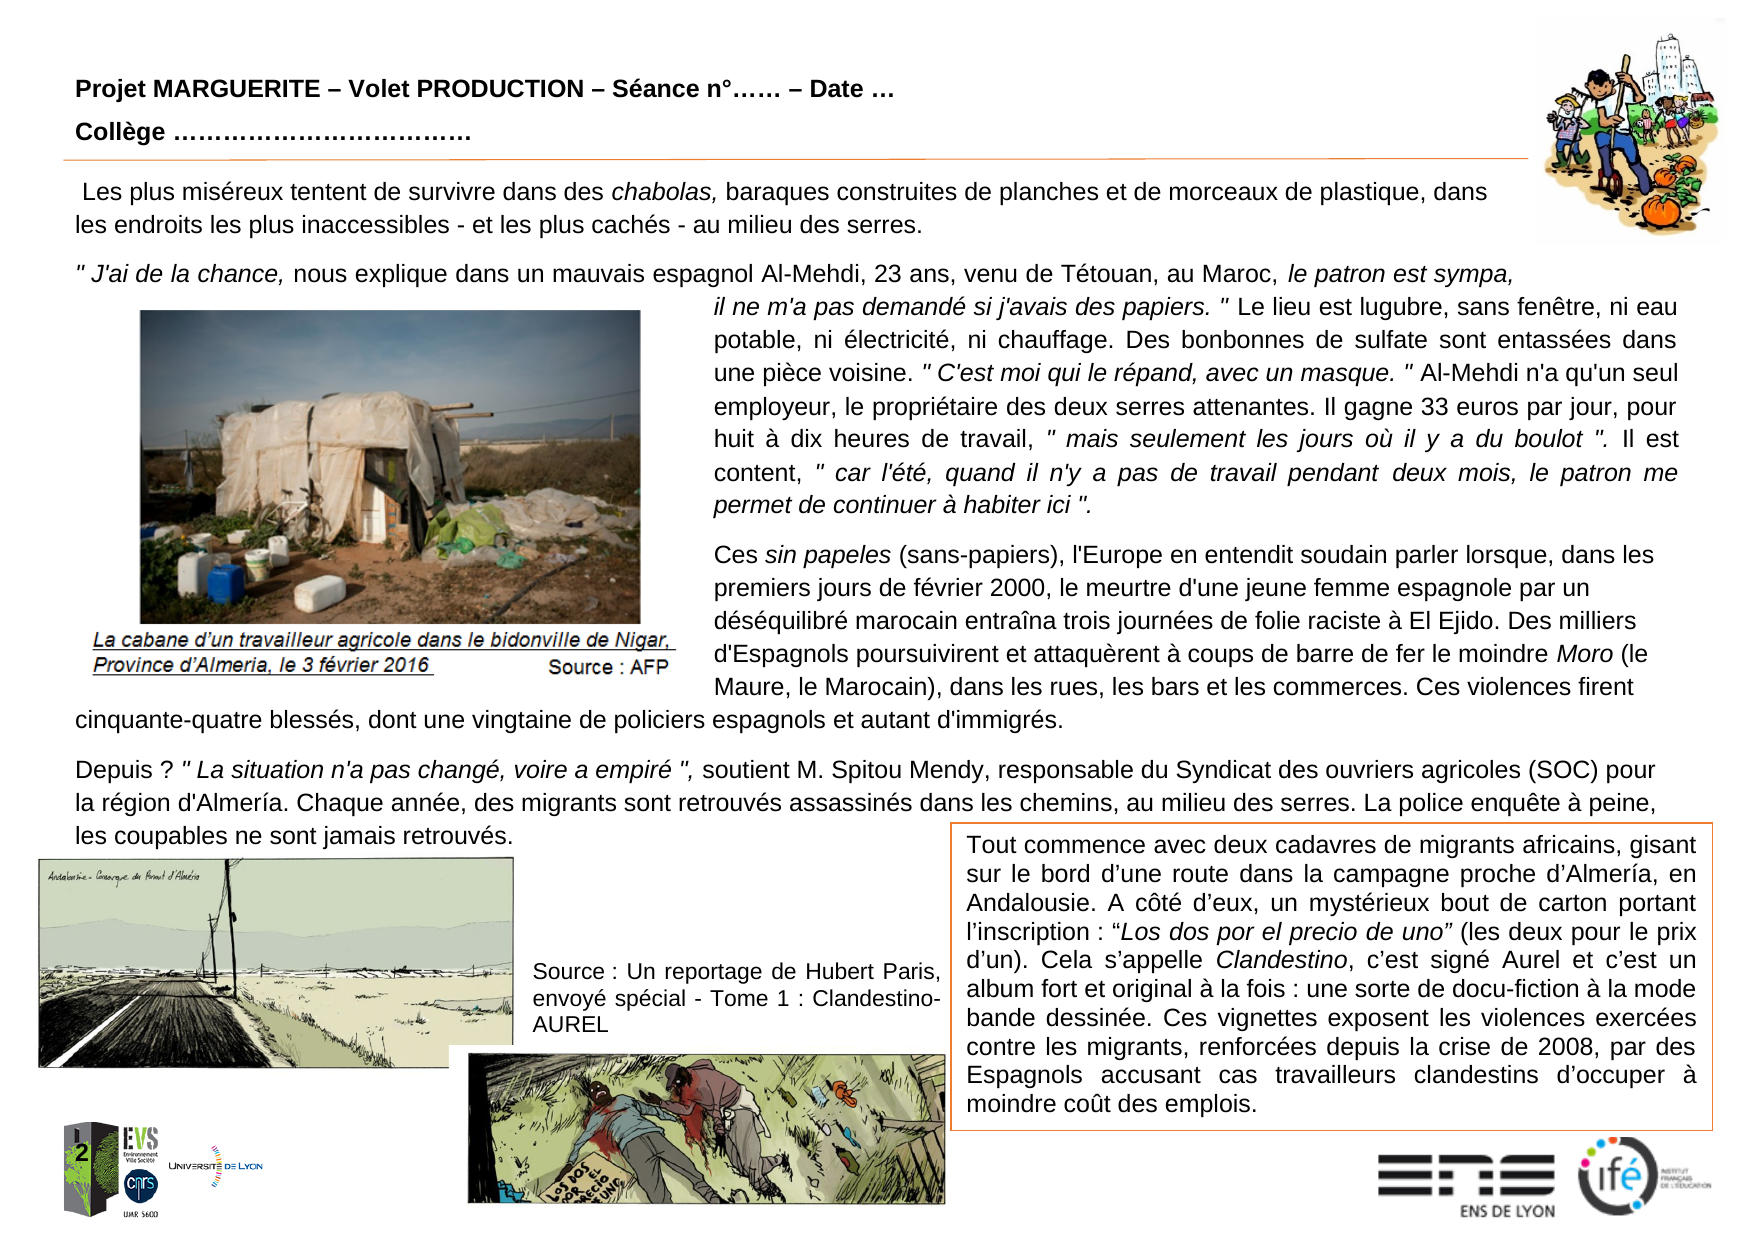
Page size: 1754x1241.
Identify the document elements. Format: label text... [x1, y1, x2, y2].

picture [1378, 1137, 1713, 1219]
text Ces sin papeles (sans-papiers), l'Europe en entendit soudain parler lorsque, dans les premiers jours de février 2000, le meurtre d'une jeune femme espagnole par un déséquilibré marocain entraîna trois journées de folie raciste à El Ejido. Des milliers d'Espagnols poursuivirent et attaquèrent à coups de barre de fer le moindre Moro (le Maure, le Marocain), dans les rues, les bars et les commerces. Ces violences firent cinquante-quatre blessés, dont une vingtaine de policiers espagnols et autant d'immigrés. [75, 540, 1679, 734]
text Les plus miséreux tentent de survivre dans des chabolas, baraques construites de planches et de morceaux de plastique, dans les endroits les plus inaccessibles - et les plus cachés - au milieu des serres. [75, 177, 1532, 238]
picture [18, 852, 963, 1210]
text Depuis ? " La situation n'a pas changé, voire a empiré ", soutient M. Spitou Mendy, responsable du Syndicat des ouvriers agricoles (SOC) pour la région d'Almería. Chaque année, des migrants sont retrouvés assassinés dans les chemins, au milieu des serres. La police enquête à peine, les coupables ne sont jamais retrouvés. [75, 755, 1679, 850]
picture [1532, 18, 1731, 243]
text " J'ai de la chance, nous explique dans un mauvais espagnol Al-Mehdi, 23 ans, venu de Tétouan, au Maroc, le patron est sympa, il ne m'a pas demandé si j'avais des papiers. " Le lieu est lugubre, sans fenêtre, ni eau potable, ni électricité, ni chauffage. Des bonbonnes de sulfate sont entassées dans une pièce voisine. " C'est moi qui le répand, avec un masque. " Al-Mehdi n'a qu'un seul employeur, le propriétaire des deux serres attenantes. Il gagne 33 euros par jour, pour huit à dix heures de travail, " mais seulement les jours où il y a du boulot ". Il est content, " car l'été, quand il n'y a pas de travail pendant deux mois, le patron me permet de continuer à habiter ici ". [75, 259, 1679, 519]
picture [63, 309, 694, 684]
picture [63, 1122, 267, 1224]
